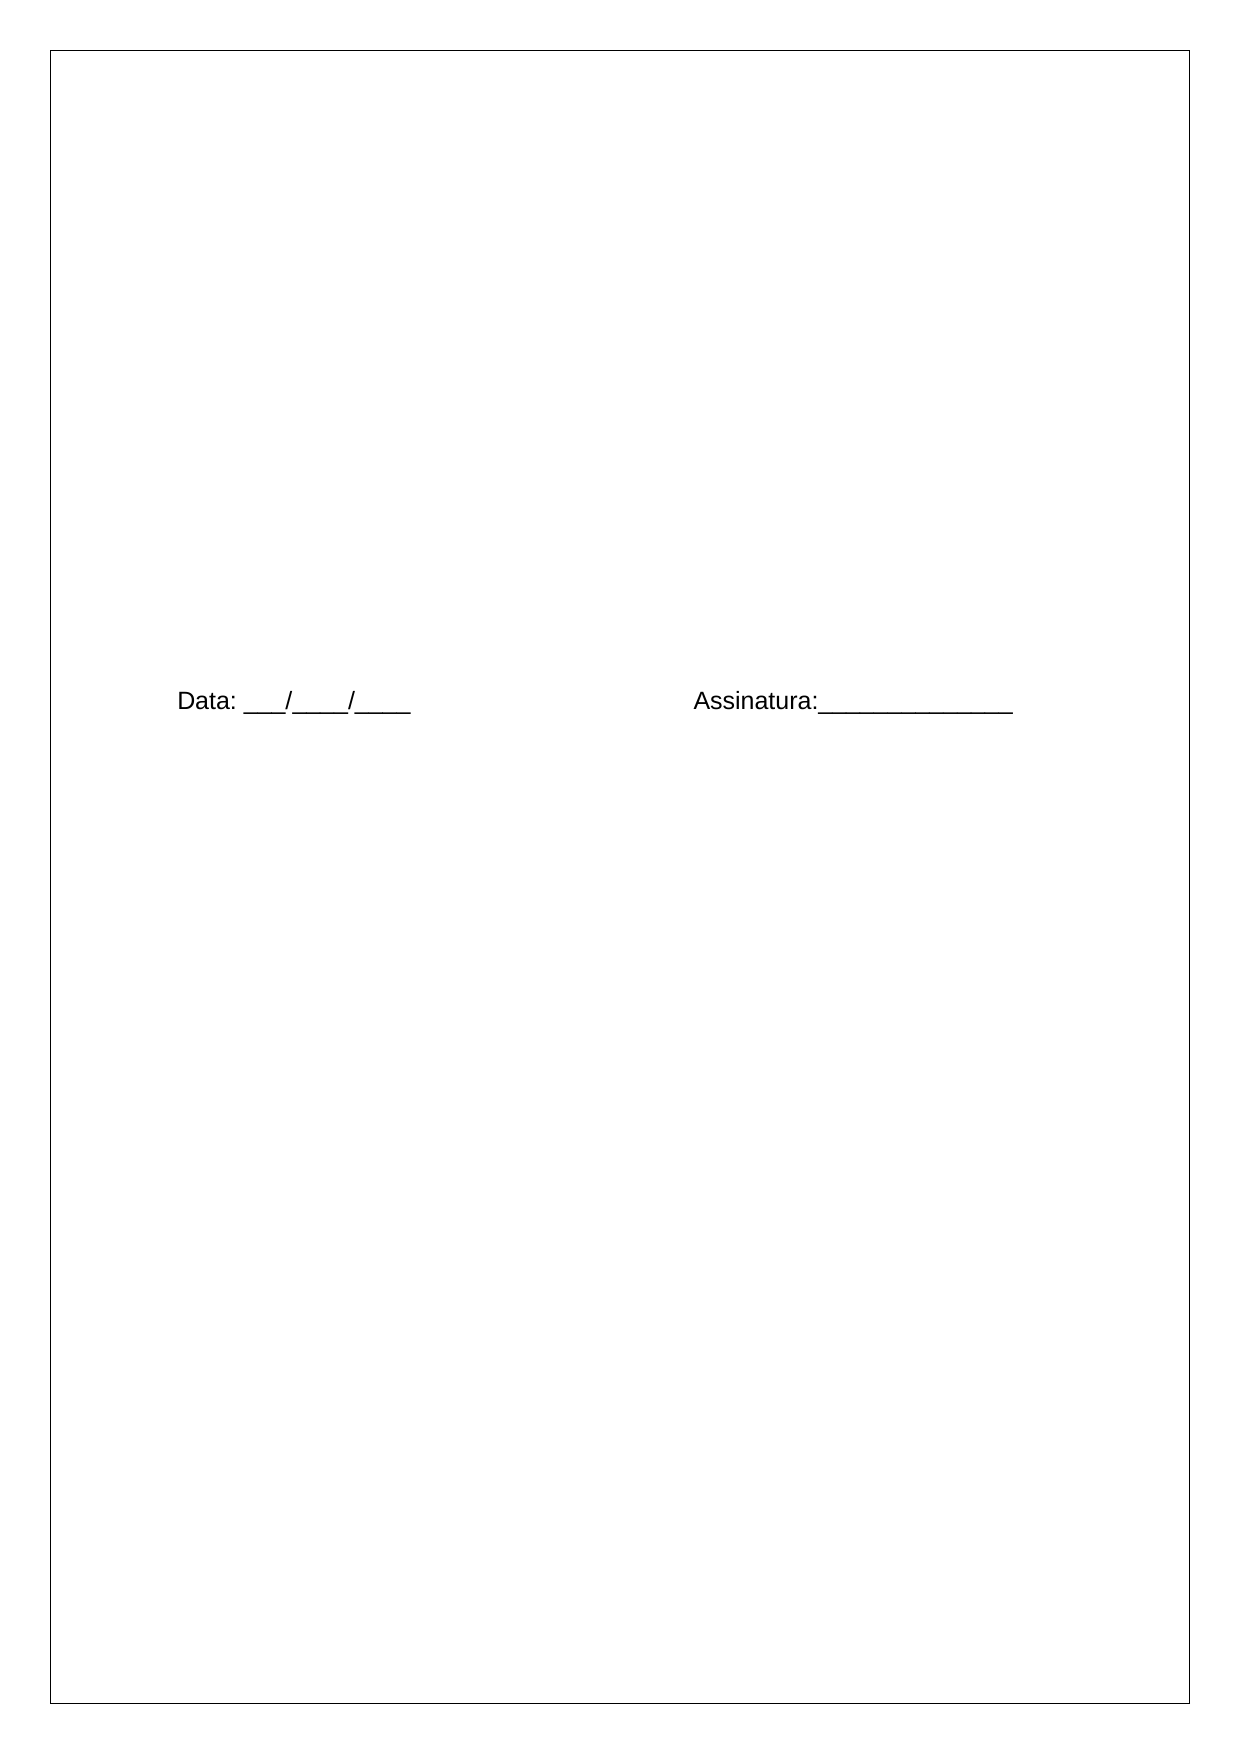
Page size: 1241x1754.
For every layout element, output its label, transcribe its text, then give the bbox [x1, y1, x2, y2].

text Data: ___/____/____ Assinatura:______________ [177, 686, 1063, 715]
